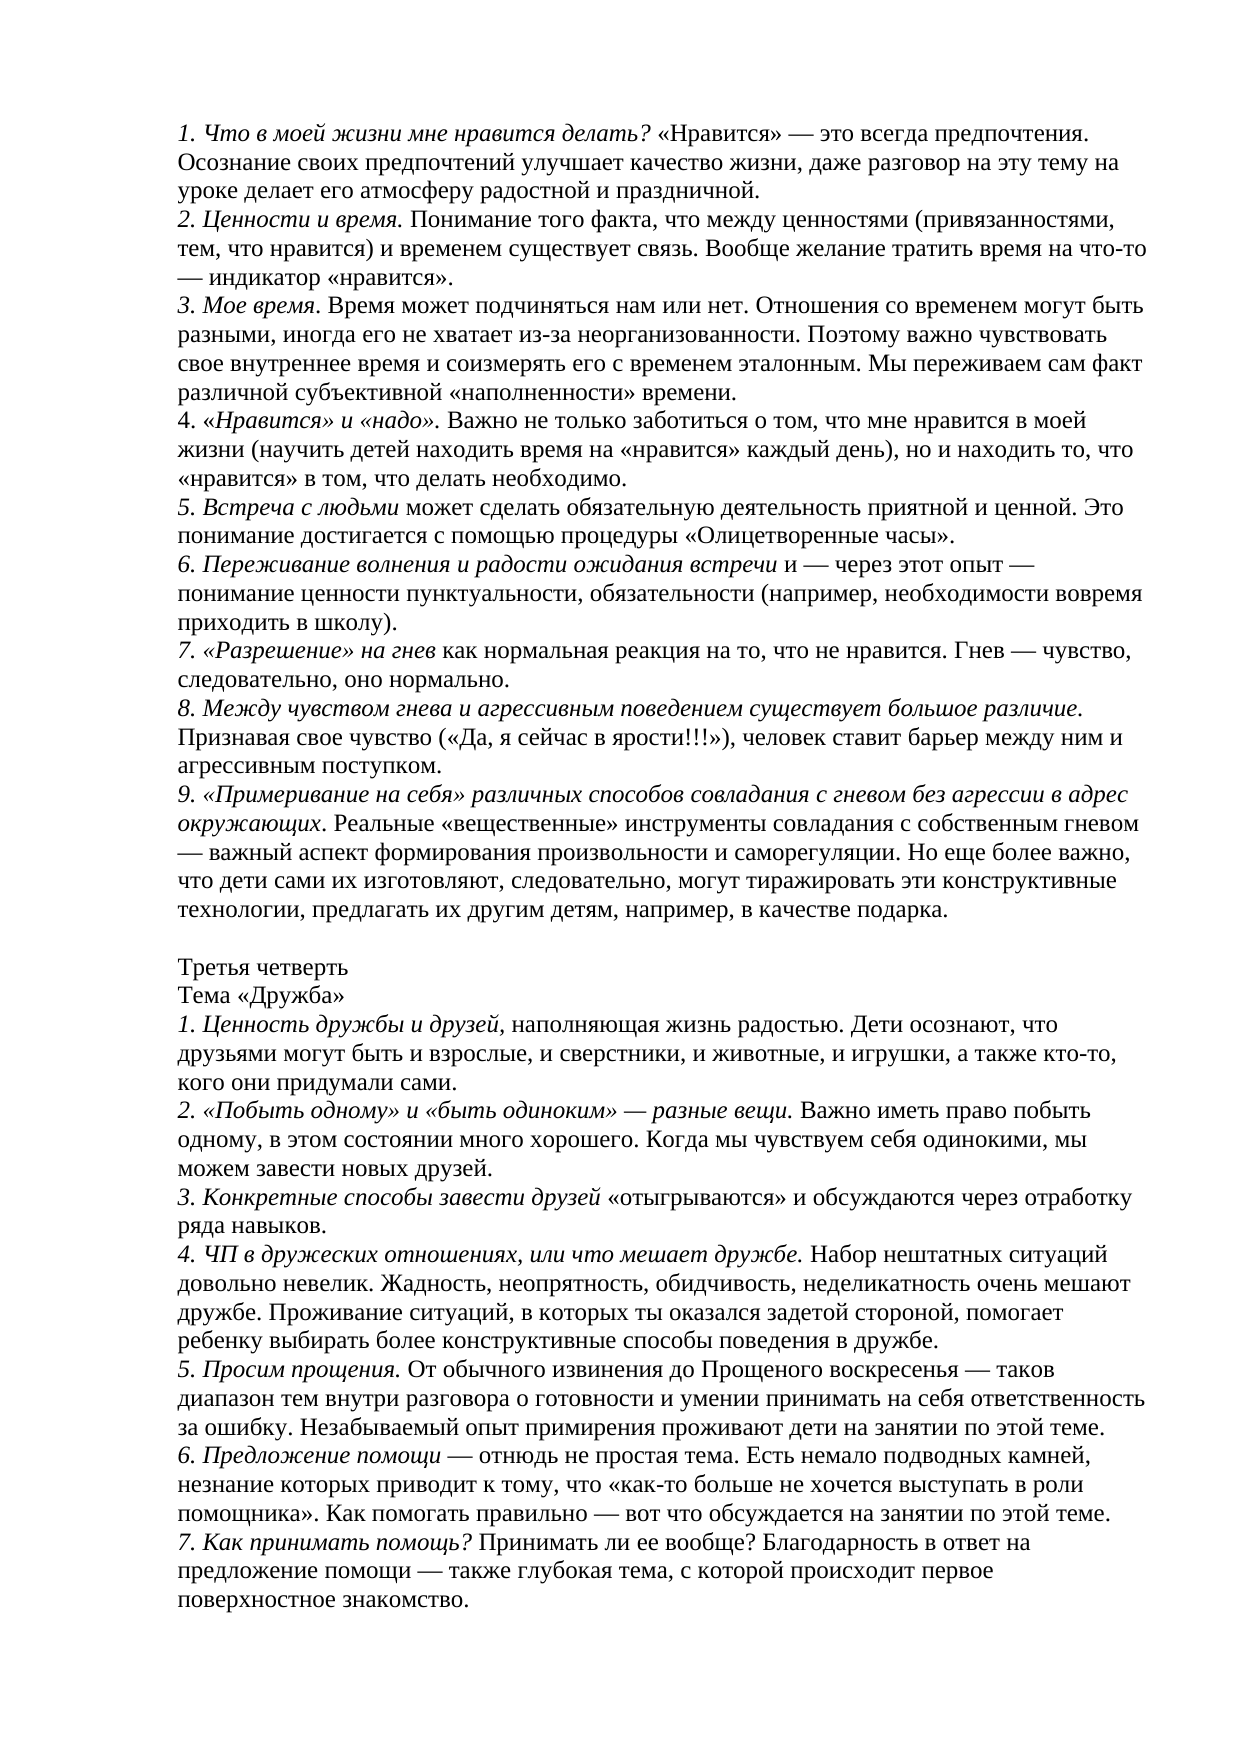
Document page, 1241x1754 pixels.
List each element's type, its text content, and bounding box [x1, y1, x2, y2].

text 1. Ценность дружбы и друзей, наполняющая жизнь радостью. Дети осознают, что друзьями могут быть и взрослые, и сверстники, и животные, и игрушки, а также кто-то, кого они придумали сами. [177, 1009, 1152, 1096]
text 2. Ценности и время. Понимание того факта, что между ценностями (привязанностями, тем, что нравится) и временем существует связь. Вообще желание тратить время на что-то — индикатор «нравится». [177, 204, 1152, 291]
text 6. Предложение помощи — отнюдь не простая тема. Есть немало подводных камней, незнание которых приводит к тому, что «как-то больше не хочется выступать в роли помощника». Как помогать правильно — вот что обсуждается на занятии по этой теме. [177, 1441, 1152, 1527]
text 1. Что в моей жизни мне нравится делать? «Нравится» — это всегда предпочтения. Осознание своих предпочтений улучшает качество жизни, даже разговор на эту тему на уроке делает его атмосферу радостной и праздничной. [177, 118, 1152, 204]
text 5. Встреча с людьми может сделать обязательную деятельность приятной и ценной. Это понимание достигается с помощью процедуры «Олицетворенные часы». [177, 492, 1152, 549]
text 4. «Нравится» и «надо». Важно не только заботиться о том, что мне нравится в моей жизни (научить детей находить время на «нравится» каждый день), но и находить то, что «нравится» в том, что делать необходимо. [177, 406, 1152, 492]
text 2. «Побыть одному» и «быть одиноким» — разные вещи. Важно иметь право побыть одному, в этом состоянии много хорошего. Когда мы чувствуем себя одинокими, мы можем завести новых друзей. [177, 1096, 1152, 1182]
text 4. ЧП в дружеских отношениях, или что мешает дружбе. Набор нештатных ситуаций довольно невелик. Жадность, неопрятность, обидчивость, неделикатность очень мешают дружбе. Проживание ситуаций, в которых ты оказался задетой стороной, помогает ребенку выбирать более конструктивные способы поведения в дружбе. [177, 1239, 1152, 1354]
text 3. Конкретные способы завести друзей «отыгрываются» и обсуждаются через отработку ряда навыков. [177, 1182, 1152, 1239]
text 7. «Разрешение» на гнев как нормальная реакция на то, что не нравится. Гнев — чувство, следовательно, оно нормально. [177, 636, 1152, 693]
text 7. Как принимать помощь? Принимать ли ее вообще? Благодарность в ответ на предложение помощи — также глубокая тема, с которой происходит первое поверхностное знакомство. [177, 1527, 1152, 1613]
text 6. Переживание волнения и радости ожидания встречи и — через этот опыт — понимание ценности пунктуальности, обязательности (например, необходимости вовремя приходить в школу). [177, 549, 1152, 636]
text Третья четверть Тема «Дружба» [177, 952, 1152, 1009]
text 8. Между чувством гнева и агрессивным поведением существует большое различие. Признавая свое чувство («Да, я сейчас в ярости!!!»), человек ставит барьер между ним и агрессивным поступком. [177, 693, 1152, 779]
text 5. Просим прощения. От обычного извинения до Прощеного воскресенья — таков диапазон тем внутри разговора о готовности и умении принимать на себя ответственность за ошибку. Незабываемый опыт примирения проживают дети на занятии по этой теме. [177, 1354, 1152, 1441]
text 9. «Примеривание на себя» различных способов совладания с гневом без агрессии в адрес окружающих. Реальные «вещественные» инструменты совладания с собственным гневом — важный аспект формирования произвольности и саморегуляции. Но еще более важно, что дети сами их изготовляют, следовательно, могут тиражировать эти конструктивные технологии, предлагать их другим детям, например, в качестве подарка. [177, 779, 1152, 923]
text 3. Мое время. Время может подчиняться нам или нет. Отношения со временем могут быть разными, иногда его не хватает из-за неорганизованности. Поэтому важно чувствовать свое внутреннее время и соизмерять его с временем эталонным. Мы переживаем сам факт различной субъективной «наполненности» времени. [177, 291, 1152, 406]
